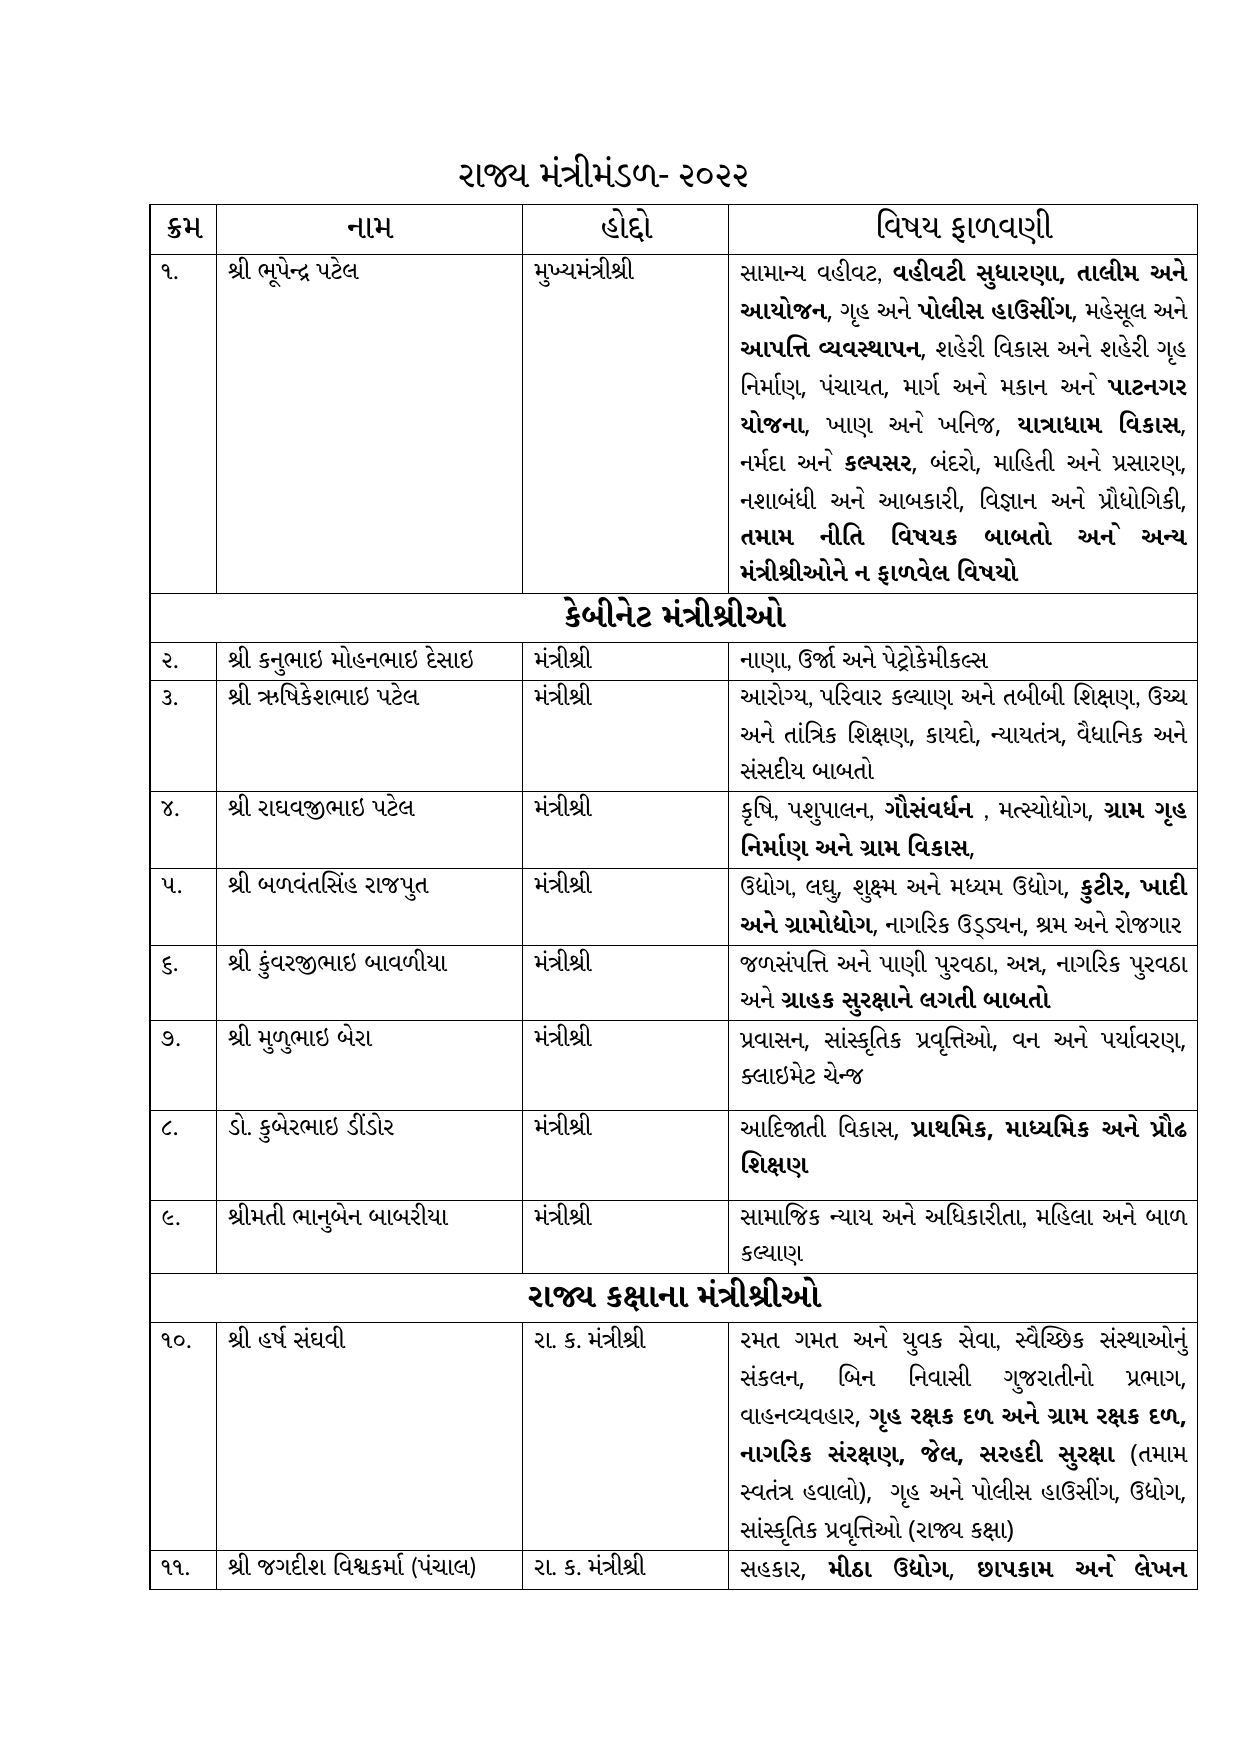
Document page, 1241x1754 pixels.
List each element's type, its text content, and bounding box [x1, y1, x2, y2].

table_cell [729, 1551, 1197, 1588]
table_cell હોદ્દો [523, 205, 728, 253]
table_header રાજ્ય મંત્રીમંડળ- ૨૦૨૨ [150, 150, 1198, 204]
table_cell ૬. [151, 946, 216, 1020]
table_cell ૩. [151, 681, 216, 791]
table_cell ૧. [151, 255, 216, 593]
table_cell ક્રમ [151, 205, 216, 253]
table_cell મંત્રીશ્રી [523, 1021, 728, 1110]
table_cell શ્રી મુળુભાઇ બેરા [217, 1021, 522, 1110]
table_cell કૃષિ, પશુપાલન, ગૌસંવર્ધન , મત્સ્યોદ્યોગ, ગ્રામ ગૃહ નિર્માણ અને ગ્રામ વિકાસ, [729, 792, 1197, 868]
table_cell ઉદ્યોગ, લઘુ, શુક્ષ્મ અને મધ્યમ ઉદ્યોગ, કુટીર, ખાદી અને ગ્રામોદ્યોગ, નાગરિક ઉડ્ડ્યન, શ્રમ અને રોજગાર [729, 869, 1197, 945]
table_cell આદિજાતી વિકાસ, પ્રાથમિક, માધ્યમિક અને પ્રૌઢ શિક્ષણ [729, 1111, 1197, 1199]
table_cell નામ [217, 205, 522, 253]
table_cell જળસંપત્તિ અને પાણી પુરવઠા, અન્ન, નાગરિક પુરવઠા અને ગ્રાહક સુરક્ષાને લગતી બાબતો [729, 946, 1197, 1020]
table_cell શ્રી હર્ષ સંઘવી [217, 1323, 522, 1549]
table_cell મંત્રીશ્રી [523, 1111, 728, 1199]
table_cell ૫. [151, 869, 216, 945]
table_cell શ્રી કુંવરજીભાઇ બાવળીયા [217, 946, 522, 1020]
table_cell શ્રી ઋષિકેશભાઇ પટેલ [217, 681, 522, 791]
table_cell કેબીનેટ મંત્રીશ્રીઓ [151, 594, 1197, 642]
table_cell સામાજિક ન્યાય અને અધિકારીતા, મહિલા અને બાળ કલ્યાણ [729, 1201, 1197, 1273]
table_cell શ્રી ભૂપેન્દ્ર પટેલ [217, 255, 522, 593]
table_cell રા. ક. મંત્રીશ્રી [523, 1551, 728, 1588]
table_cell ૭. [151, 1021, 216, 1110]
table_cell મંત્રીશ્રી [523, 643, 728, 679]
table_cell ૯. [151, 1201, 216, 1273]
table_cell મંત્રીશ્રી [523, 946, 728, 1020]
table_cell ૮. [151, 1111, 216, 1199]
table_cell મંત્રીશ્રી [523, 792, 728, 868]
table_cell સામાન્ય વહીવટ, વહીવટી સુધારણા, તાલીમ અને આયોજન, ગૃહ અને પોલીસ હાઉસીંગ, મહેસૂલ અને આપત્તિ વ્યવસ્થાપન, શહેરી વિકાસ અને શહેરી ગૃહ નિર્માણ, પંચાયત, માર્ગ અને મકાન અને પાટનગર યોજના, ખાણ અને ખનિજ, યાત્રાધામ વિકાસ, નર્મદા અને કલ્પસર, બંદરો, માહિતી અને પ્રસારણ, નશાબંધી અને આબકારી, વિજ્ઞાન અને પ્રૌધોગિકી, તમામ નીતિ વિષયક બાબતો અને અન્ય મંત્રીશ્રીઓને ન ફાળવેલ વિષયો [729, 255, 1197, 593]
table_cell મંત્રીશ્રી [523, 1201, 728, 1273]
table_cell નાણા, ઉર્જા અને પેટ્રોકેમીકલ્સ [729, 643, 1197, 679]
table_cell ૧૦. [151, 1323, 216, 1549]
table_cell મંત્રીશ્રી [523, 681, 728, 791]
table_cell ૨. [151, 643, 216, 679]
table_cell રાજ્ય કક્ષાના મંત્રીશ્રીઓ [151, 1274, 1197, 1322]
table_cell મુખ્યમંત્રીશ્રી [523, 255, 728, 593]
table_cell શ્રી કનુભાઇ મોહનભાઇ દેસાઇ [217, 643, 522, 679]
table_cell વિષય ફાળવણી [729, 205, 1197, 253]
table_cell શ્રીમતી ભાનુબેન બાબરીયા [217, 1201, 522, 1273]
table_cell શ્રી બળવંતસિંહ રાજપુત [217, 869, 522, 945]
table_cell પ્રવાસન, સાંસ્કૃતિક પ્રવૃત્તિઓ, વન અને પર્યાવરણ, ક્લાઇમેટ ચેન્જ [729, 1021, 1197, 1110]
table_cell રમત ગમત અને યુવક સેવા, સ્વૈચ્છિક સંસ્થાઓનું સંકલન, બિન નિવાસી ગુજરાતીનો પ્રભાગ, વાહનવ્યવહાર, ગૃહ રક્ષક દળ અને ગ્રામ રક્ષક દળ, નાગરિક સંરક્ષણ, જેલ, સરહદી સુરક્ષા (તમામ સ્વતંત્ર હવાલો), ગૃહ અને પોલીસ હાઉસીંગ, ઉદ્યોગ, સાંસ્કૃતિક પ્રવૃત્તિઓ (રાજ્ય કક્ષા) [729, 1323, 1197, 1549]
table_cell ૧૧. [151, 1551, 216, 1588]
table_cell શ્રી રાઘવજીભાઇ પટેલ [217, 792, 522, 868]
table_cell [217, 1551, 522, 1588]
table_cell ૪. [151, 792, 216, 868]
table_cell મંત્રીશ્રી [523, 869, 728, 945]
table_cell આરોગ્ય, પરિવાર કલ્યાણ અને તબીબી શિક્ષણ, ઉચ્ચ અને તાંત્રિક શિક્ષણ, કાયદો, ન્યાયતંત્ર, વૈધાનિક અને સંસદીય બાબતો [729, 681, 1197, 791]
table_cell રા. ક. મંત્રીશ્રી [523, 1323, 728, 1549]
table_cell ડો. કુબેરભાઇ ડીંડોર [217, 1111, 522, 1199]
